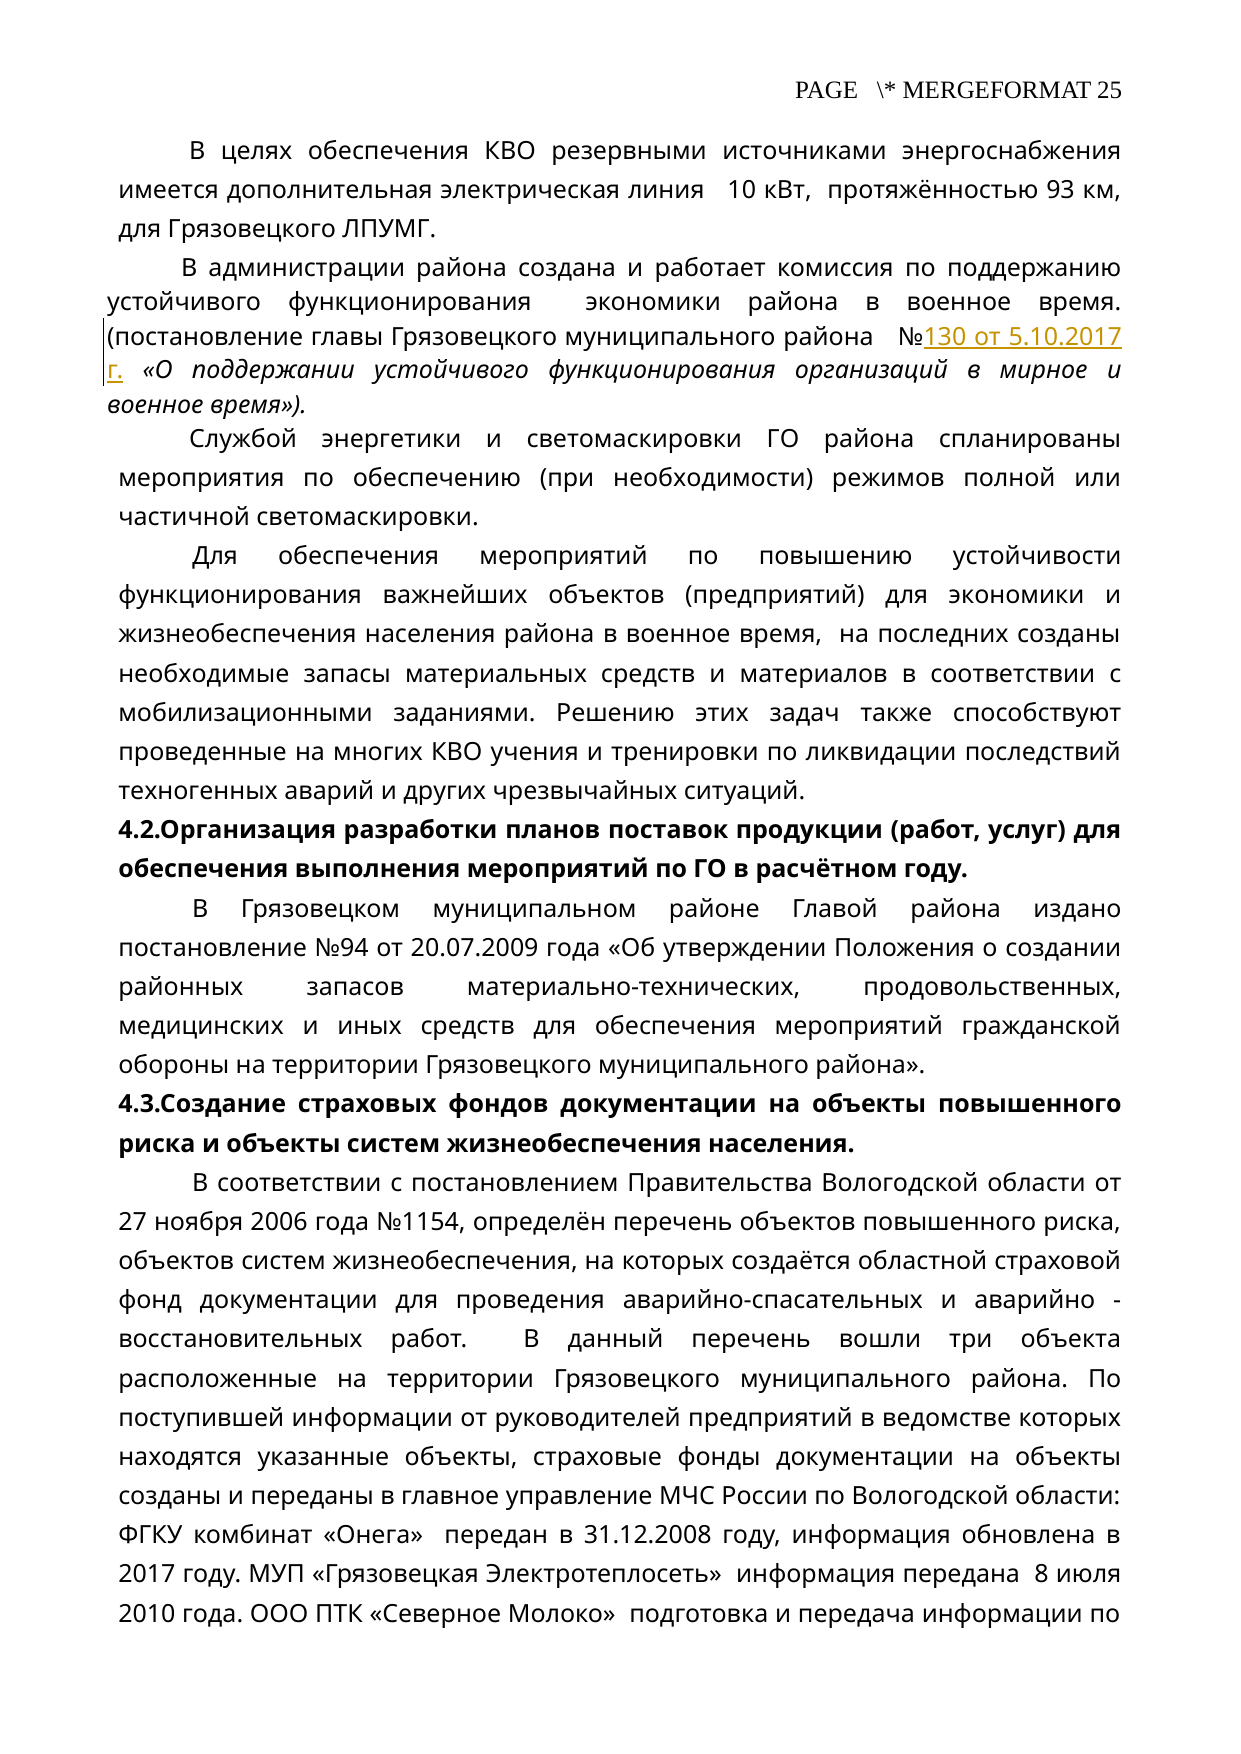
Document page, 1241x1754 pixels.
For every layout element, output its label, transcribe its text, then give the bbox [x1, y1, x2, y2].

text Для обеспечения мероприятий по повышению устойчивости функционирования важнейших объектов (предприятий) для экономики и жизнеобеспечения населения района в военное время, на последних созданы необходимые запасы материальных средств и материалов в соответствии с мобилизационными заданиями. Решению этих задач также способствуют проведенные на многих КВО учения и тренировки по ликвидации последствий техногенных аварий и других чрезвычайных ситуаций. [118, 538, 1122, 807]
text 4.3.Создание страховых фондов документации на объекты повышенного риска и объекты систем жизнеобеспечения населения. [118, 1086, 1122, 1159]
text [118, 1164, 1122, 1629]
text 4.2.Организация разработки планов поставок продукции (работ, услуг) для обеспечения выполнения мероприятий по ГО в расчётном году. [118, 812, 1122, 885]
text В Грязовецком муниципальном районе Главой района издано постановление №94 от 20.07.2009 года «Об утверждении Положения о создании районных запасов материально-технических, продовольственных, медицинских и иных средств для обеспечения мероприятий гражданской обороны на территории Грязовецкого муниципального района». [118, 890, 1122, 1081]
text Службой энергетики и светомаскировки ГО района спланированы мероприятия по обеспечению (при необходимости) режимов полной или частичной светомаскировки. [118, 420, 1122, 533]
text В администрации района создана и работает комиссия по поддержанию устойчивого функционирования экономики района в военное время. (постановление главы Грязовецкого муниципального района № «О поддержании устойчивого функционирования организаций в мирное и военное время»). [107, 250, 1122, 420]
text В целях обеспечения КВО резервными источниками энергоснабжения имеется дополнительная электрическая линия 10 кВт, протяжённостью 93 км, для Грязовецкого ЛПУМГ. [118, 132, 1122, 245]
